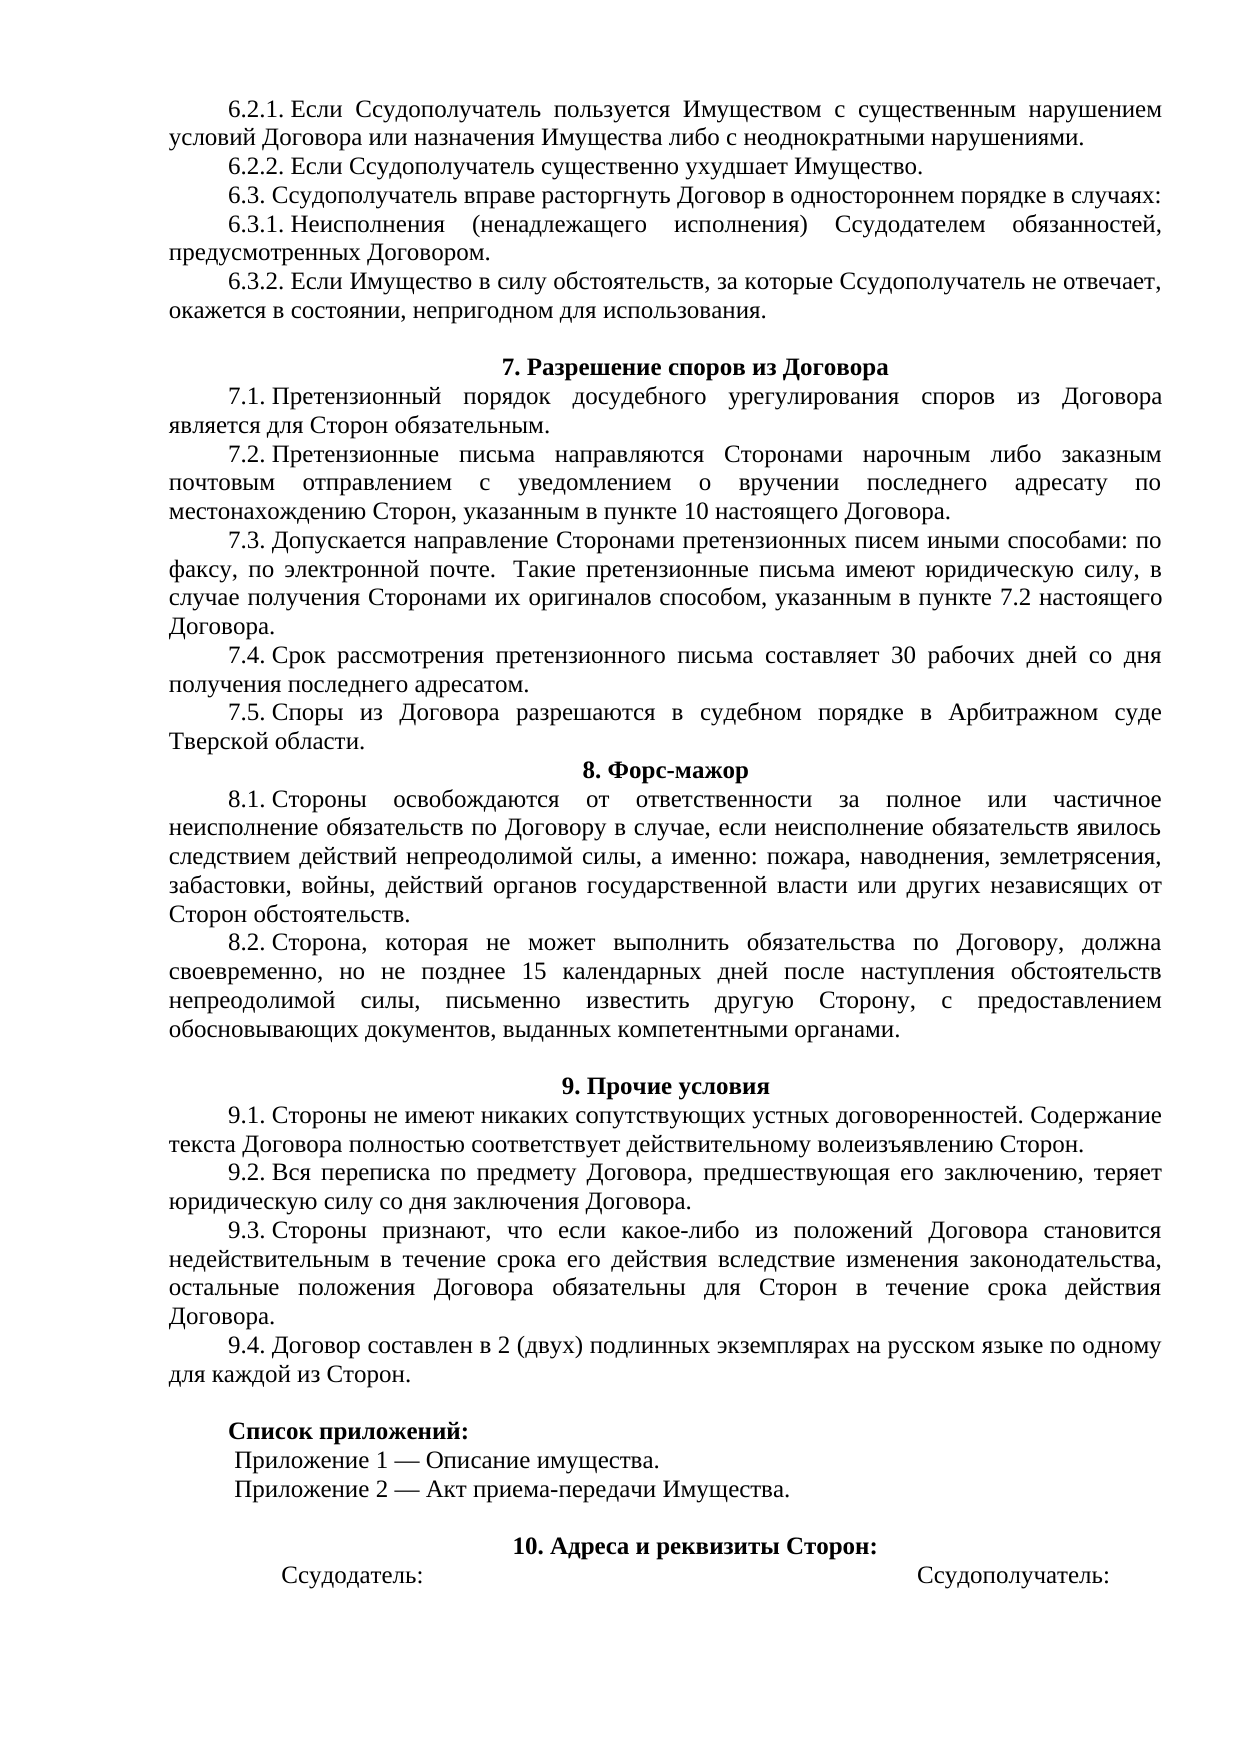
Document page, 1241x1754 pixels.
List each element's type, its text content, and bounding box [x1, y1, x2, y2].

subtitle 10. Адреса и реквизиты Сторон: [169, 1531, 1162, 1560]
text Приложение 1 — Описание имущества. [169, 1445, 1162, 1474]
text 6.3.1. Неисполнения (ненадлежащего исполнения) Ссудодателем обязанностей, предусмотренных Договором. [169, 209, 1162, 266]
text 7.1. Претензионный порядок досудебного урегулирования споров из Договора является для Сторон обязательным. [169, 381, 1162, 439]
text Ссудодатель: Ссудополучатель: [169, 1560, 1162, 1589]
text 6.2.1. Если Ссудополучатель пользуется Имуществом с существенным нарушением условий Договора или назначения Имущества либо с неоднократными нарушениями. [169, 94, 1162, 151]
text 7.3. Допускается направление Сторонами претензионных писем иными способами: по факсу, по электронной почте. Такие претензионные письма имеют юридическую силу, в случае получения Сторонами их оригиналов способом, указанным в пункте 7.2 настоящего Договора. [169, 525, 1162, 640]
text Приложение 2 — Акт приема-передачи Имущества. [169, 1474, 1162, 1502]
text 6.3. Ссудополучатель вправе расторгнуть Договор в одностороннем порядке в случаях: [169, 180, 1162, 209]
text 8. Форс-мажор [169, 755, 1162, 784]
text 7. Разрешение споров из Договора [169, 352, 1162, 381]
text 7.5. Споры из Договора разрешаются в судебном порядке в Арбитражном суде Тверской области. [169, 697, 1162, 755]
text 8.1. Стороны освобождаются от ответственности за полное или частичное неисполнение обязательств по Договору в случае, если неисполнение обязательств явилось следствием действий непреодолимой силы, а именно: пожара, наводнения, землетрясения, забастовки, войны, действий органов государственной власти или других независящих от Сторон обстоятельств. [169, 784, 1162, 927]
text 8.2. Сторона, которая не может выполнить обязательства по Договору, должна своевременно, но не позднее 15 календарных дней после наступления обстоятельств непреодолимой силы, письменно известить другую Сторону, с предоставлением обосновывающих документов, выданных компетентными органами. [169, 927, 1162, 1042]
text 9.1. Стороны не имеют никаких сопутствующих устных договоренностей. Содержание текста Договора полностью соответствует действительному волеизъявлению Сторон. [169, 1100, 1162, 1157]
text 9.4. Договор составлен в 2 (двух) подлинных экземплярах на русском языке по одному для каждой из Сторон. [169, 1330, 1162, 1387]
text 6.3.2. Если Имущество в силу обстоятельств, за которые Ссудополучатель не отвечает, окажется в состоянии, непригодном для использования. [169, 266, 1162, 324]
text 9.2. Вся переписка по предмету Договора, предшествующая его заключению, теряет юридическую силу со дня заключения Договора. [169, 1157, 1162, 1215]
text 6.2.2. Если Ссудополучатель существенно ухудшает Имущество. [169, 151, 1162, 180]
subtitle Список приложений: [169, 1416, 1162, 1445]
text 9. Прочие условия [169, 1071, 1162, 1100]
text 9.3. Стороны признают, что если какое-либо из положений Договора становится недействительным в течение срока его действия вследствие изменения законодательства, остальные положения Договора обязательны для Сторон в течение срока действия Договора. [169, 1215, 1162, 1330]
text 7.2. Претензионные письма направляются Сторонами нарочным либо заказным почтовым отправлением с уведомлением о вручении последнего адресату по местонахождению Сторон, указанным в пункте 10 настоящего Договора. [169, 439, 1162, 525]
text 7.4. Срок рассмотрения претензионного письма составляет 30 рабочих дней со дня получения последнего адресатом. [169, 640, 1162, 697]
